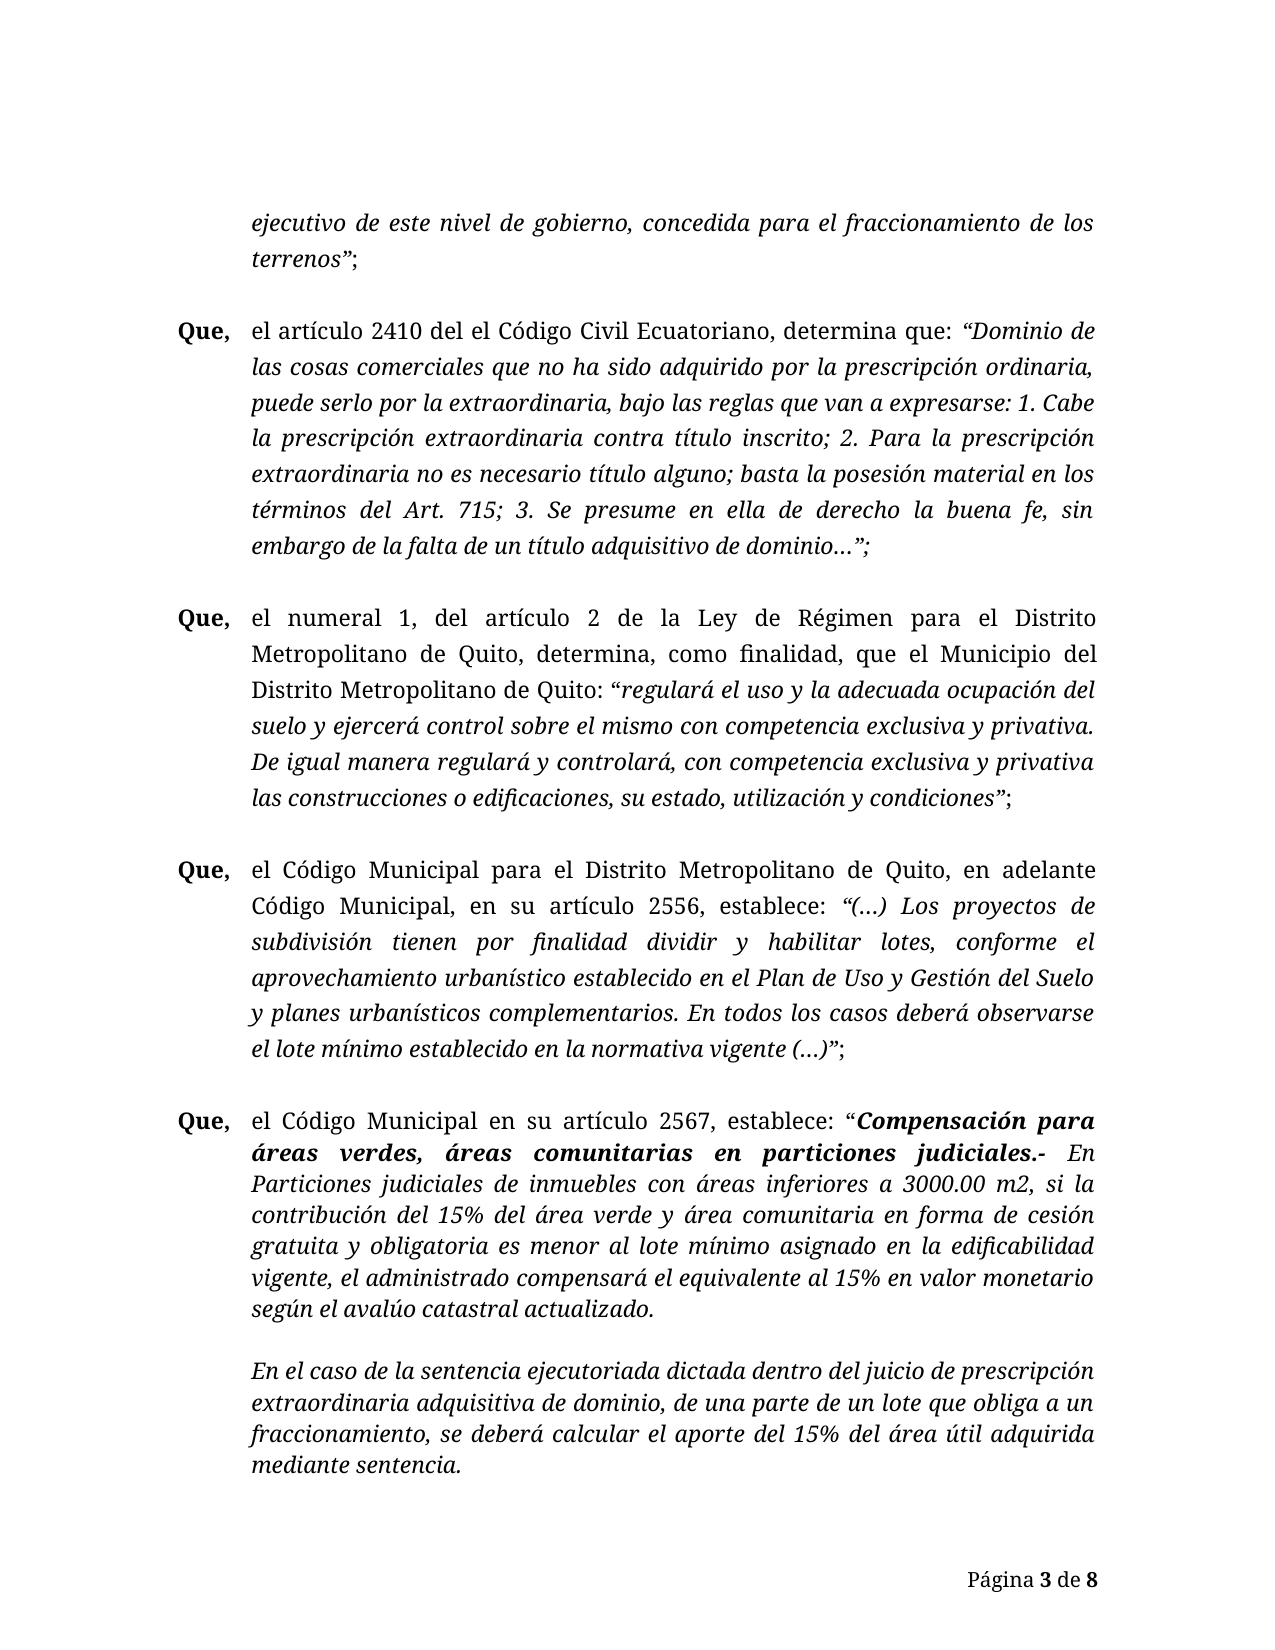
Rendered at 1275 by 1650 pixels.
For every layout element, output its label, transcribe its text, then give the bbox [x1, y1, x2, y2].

text Que, el numeral 1, del artículo 2 de la Ley de Régimen para el Distrito Metropolitano de Quito, determina, como finalidad, que el Municipio del Distrito Metropolitano de Quito: “regulará el uso y la adecuada ocupación del suelo y ejercerá control sobre el mismo con competencia exclusiva y privativa. De igual manera regulará y controlará, con competencia exclusiva y privativa las construcciones o edificaciones, su estado, utilización y condiciones”; [177, 602, 1098, 813]
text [177, 207, 1098, 274]
text Que, el artículo 2410 del el Código Civil Ecuatoriano, determina que: “Dominio de las cosas comerciales que no ha sido adquirido por la prescripción ordinaria, puede serlo por la extraordinaria, bajo las reglas que van a expresarse: 1. Cabe la prescripción extraordinaria contra título inscrito; 2. Para la prescripción extraordinaria no es necesario título alguno; basta la posesión material en los términos del Art. 715; 3. Se presume en ella de derecho la buena fe, sin embargo de la falta de un título adquisitivo de dominio…”; [177, 314, 1098, 561]
text Que, el Código Municipal en su artículo 2567, establece: “Compensación para áreas verdes, áreas comunitarias en particiones judiciales.- En Particiones judiciales de inmuebles con áreas inferiores a 3000.00 m2, si la contribución del 15% del área verde y área comunitaria en forma de cesión gratuita y obligatoria es menor al lote mínimo asignado en la edificabilidad vigente, el administrado compensará el equivalente al 15% en valor monetario según el avalúo catastral actualizado. [177, 1105, 1098, 1324]
text Que, el Código Municipal para el Distrito Metropolitano de Quito, en adelante Código Municipal, en su artículo 2556, establece: “(…) Los proyectos de subdivisión tienen por finalidad dividir y habilitar lotes, conforme el aprovechamiento urbanístico establecido en el Plan de Uso y Gestión del Suelo y planes urbanísticos complementarios. En todos los casos deberá observarse el lote mínimo establecido en la normativa vigente (…)”; [177, 854, 1098, 1064]
text En el caso de la sentencia ejecutoriada dictada dentro del juicio de prescripción extraordinaria adquisitiva de dominio, de una parte de un lote que obliga a un fraccionamiento, se deberá calcular el aporte del 15% del área útil adquirida mediante sentencia. [251, 1355, 1098, 1480]
